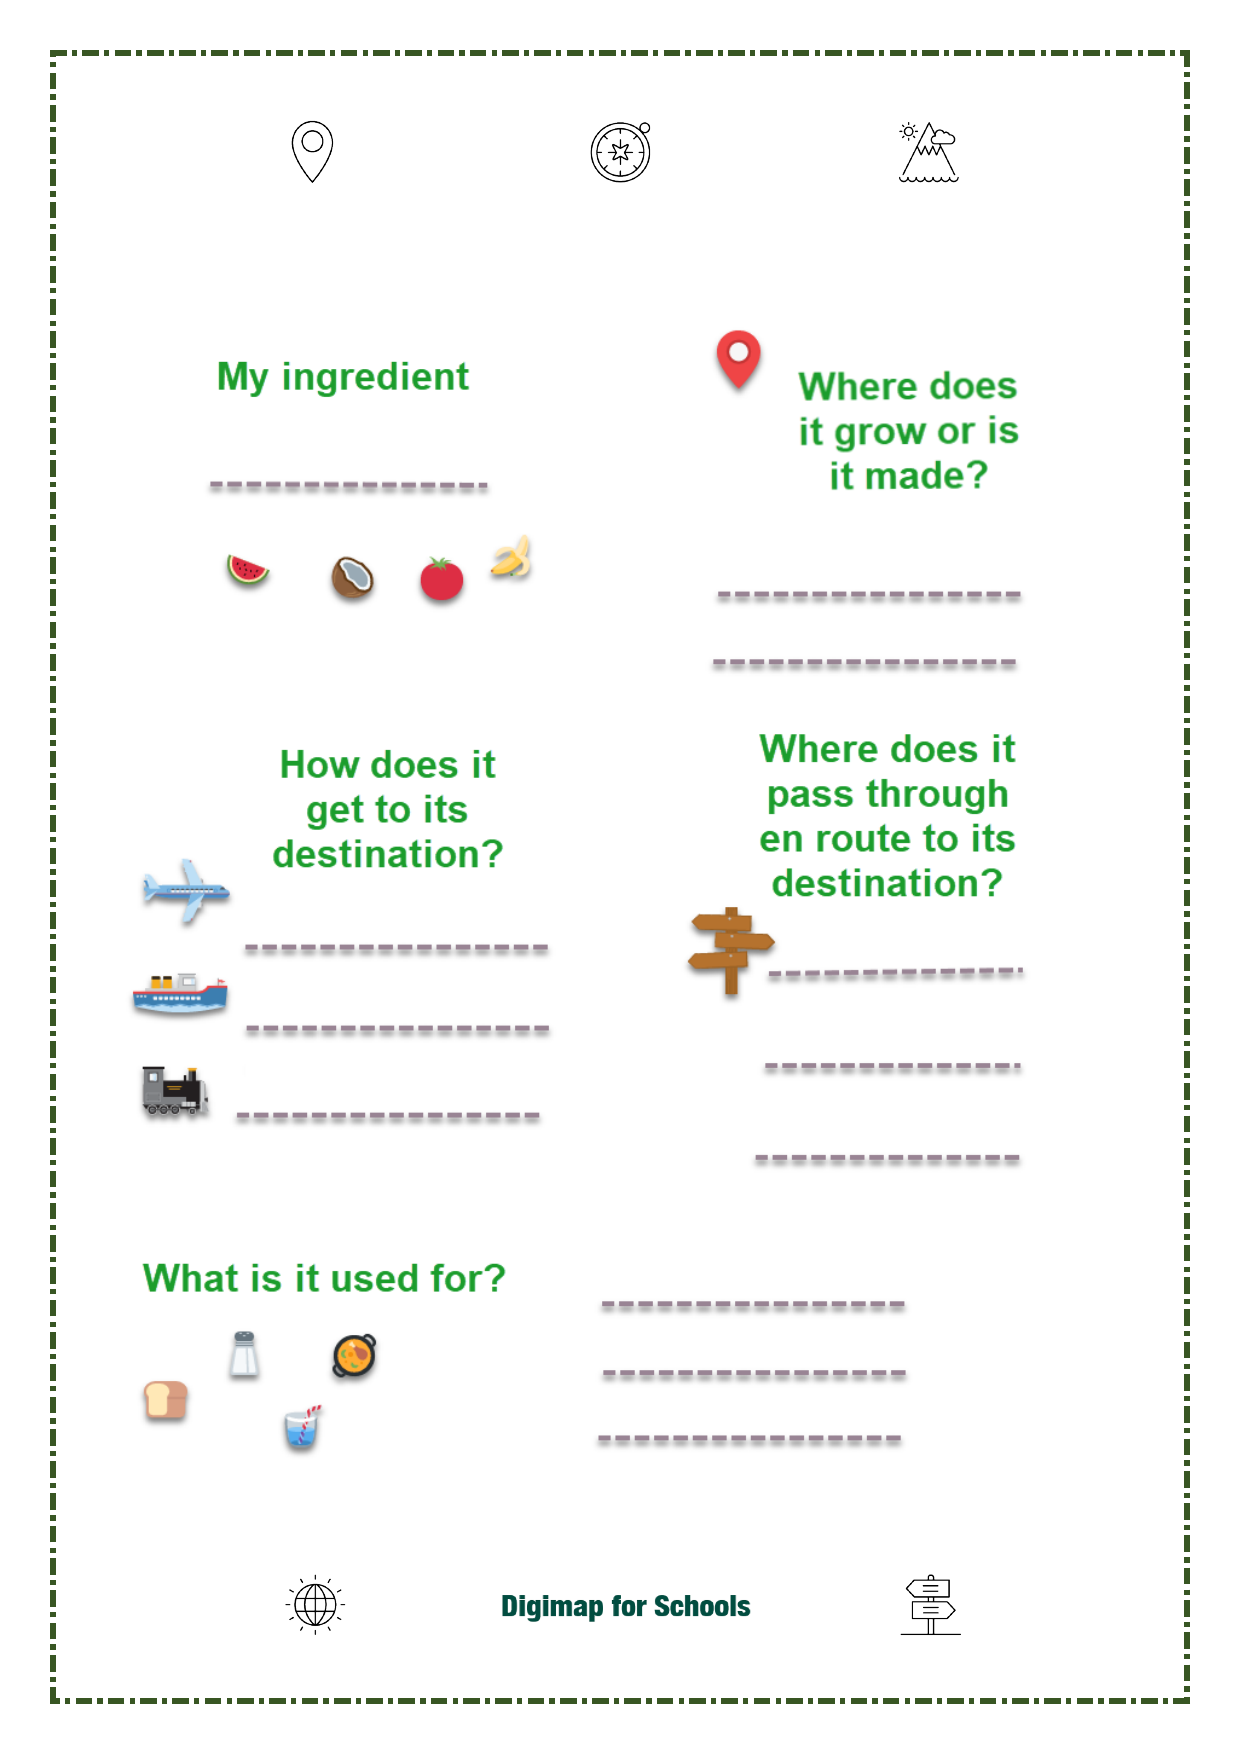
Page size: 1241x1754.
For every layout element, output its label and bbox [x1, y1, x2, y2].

picture [150, 1523, 1091, 1681]
picture [115, 258, 1081, 1467]
picture [150, 73, 1091, 231]
